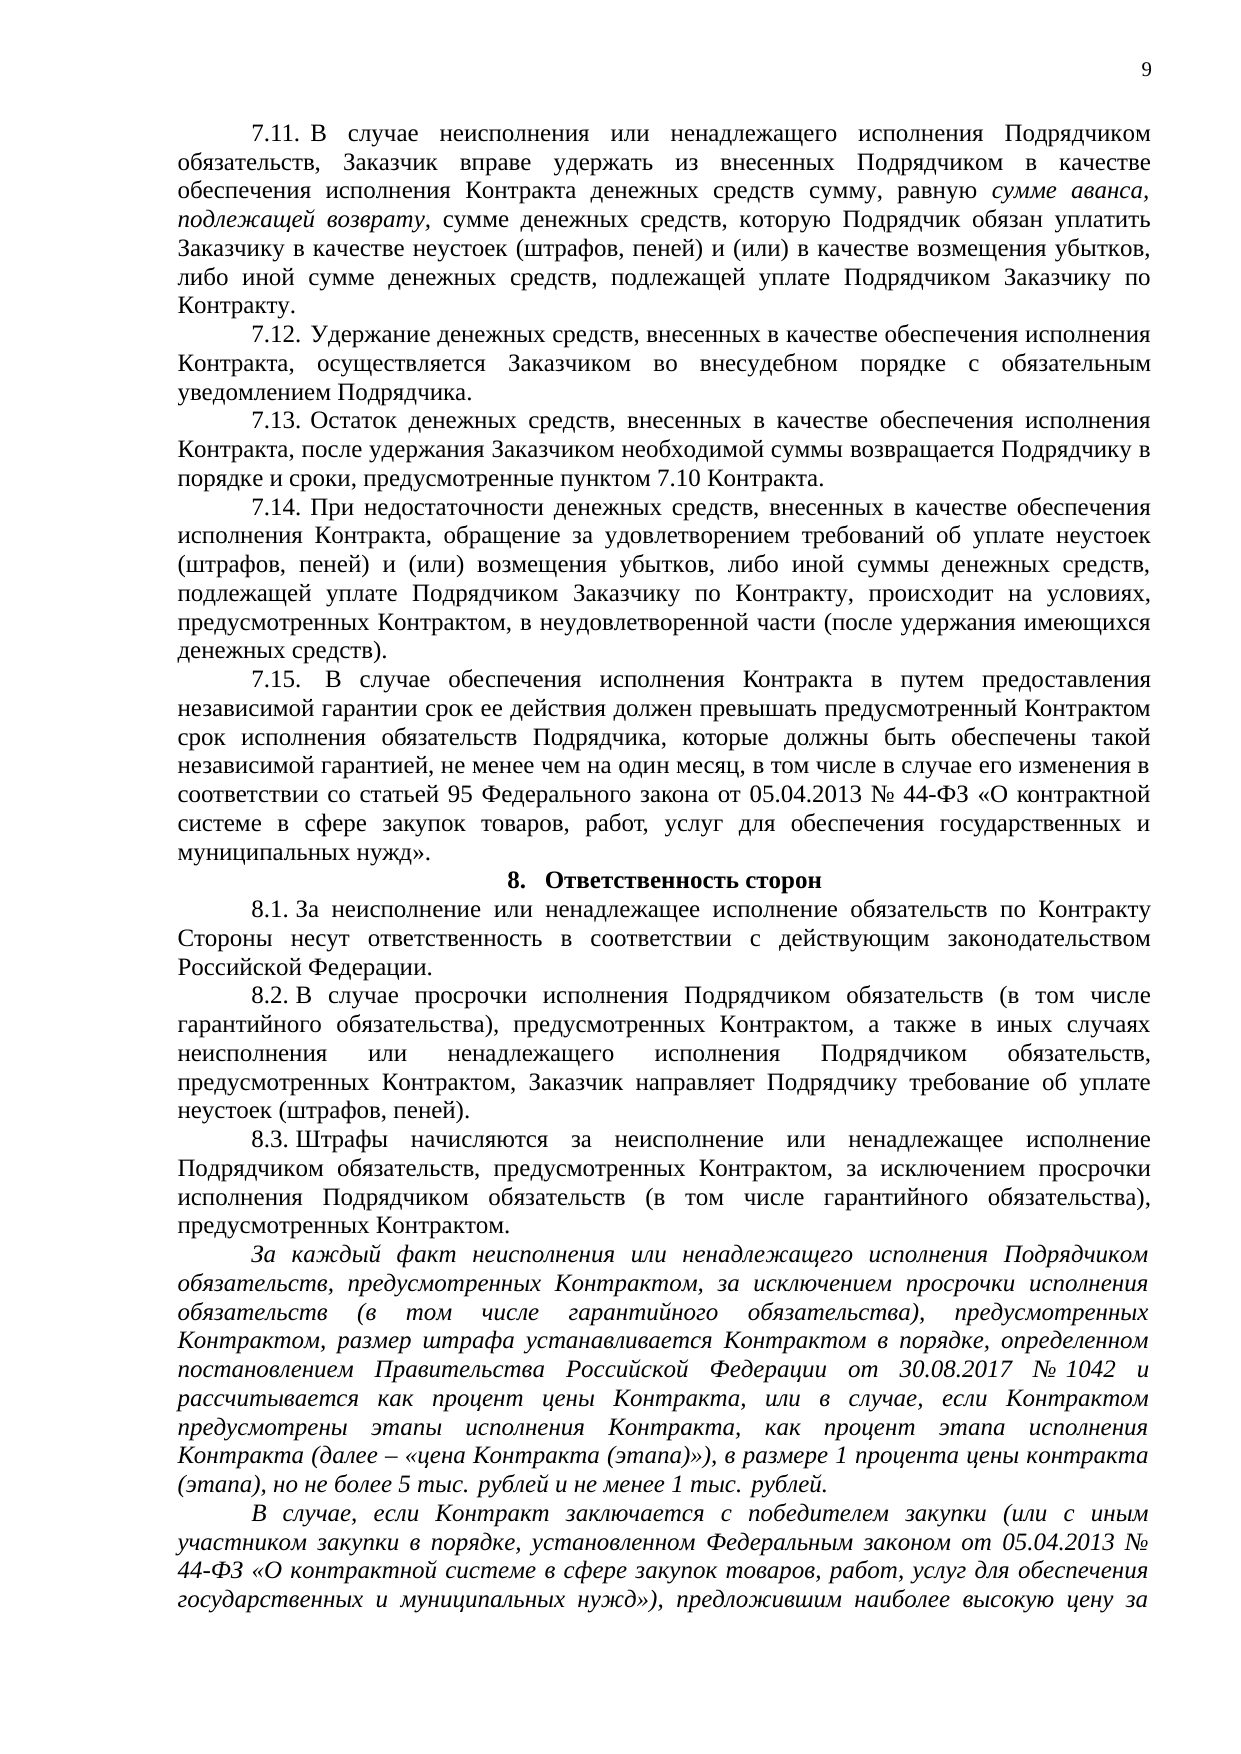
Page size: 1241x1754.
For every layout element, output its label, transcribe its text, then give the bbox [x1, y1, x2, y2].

list Ответственность сторон [177, 866, 1152, 894]
list Штрафы начисляются за неисполнение или ненадлежащее исполнение Подрядчиком обязательств, предусмотренных Контрактом, за исключением просрочки исполнения Подрядчиком обязательств (в том числе гарантийного обязательства), предусмотренных Контрактом. [177, 1124, 1152, 1239]
list В случае неисполнения или ненадлежащего исполнения Подрядчиком обязательств, Заказчик вправе удержать из внесенных Подрядчиком в качестве обеспечения исполнения Контракта денежных средств сумму, равную сумме аванса, подлежащей возврату, сумме денежных средств, которую Подрядчик обязан уплатить Заказчику в качестве неустоек (штрафов, пеней) и (или) в качестве возмещения убытков, либо иной сумме денежных средств, подлежащей уплате Подрядчиком Заказчику по Контракту. [177, 118, 1152, 319]
list В случае просрочки исполнения Подрядчиком обязательств (в том числе гарантийного обязательства), предусмотренных Контрактом, а также в иных случаях неисполнения или ненадлежащего исполнения Подрядчиком обязательств, предусмотренных Контрактом, Заказчик направляет Подрядчику требование об уплате неустоек (штрафов, пеней). [177, 981, 1152, 1124]
list При недостаточности денежных средств, внесенных в качестве обеспечения исполнения Контракта, обращение за удовлетворением требований об уплате неустоек (штрафов, пеней) и (или) возмещения убытков, либо иной суммы денежных средств, подлежащей уплате Подрядчиком Заказчику по Контракту, происходит на условиях, предусмотренных Контрактом, в неудовлетворенной части (после удержания имеющихся денежных средств). [177, 492, 1152, 664]
list В случае обеспечения исполнения Контракта в путем предоставления независимой гарантии срок ее действия должен превышать предусмотренный Контрактом срок исполнения обязательств Подрядчика, которые должны быть обеспечены такой независимой гарантией, не менее чем на один месяц, в том числе в случае его изменения в соответствии со статьей 95 Федерального закона от 05.04.2013 № 44-ФЗ «О контрактной системе в сфере закупок товаров, работ, услуг для обеспечения государственных и муниципальных нужд». [177, 664, 1152, 866]
list Удержание денежных средств, внесенных в качестве обеспечения исполнения Контракта, осуществляется Заказчиком во внесудебном порядке с обязательным уведомлением Подрядчика. [177, 319, 1152, 406]
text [177, 1498, 1152, 1613]
list За неисполнение или ненадлежащее исполнение обязательств по Контракту Стороны несут ответственность в соответствии с действующим законодательством Российской Федерации. [177, 894, 1152, 981]
list Остаток денежных средств, внесенных в качестве обеспечения исполнения Контракта, после удержания Заказчиком необходимой суммы возвращается Подрядчику в порядке и сроки, предусмотренные пунктом 7.10 Контракта. [177, 406, 1152, 492]
text За каждый факт неисполнения или ненадлежащего исполнения Подрядчиком обязательств, предусмотренных Контрактом, за исключением просрочки исполнения обязательств (в том числе гарантийного обязательства), предусмотренных Контрактом, размер штрафа устанавливается Контрактом в порядке, определенном постановлением Правительства Российской Федерации от 30.08.2017 № 1042 и рассчитывается как процент цены Контракта, или в случае, если Контрактом предусмотрены этапы исполнения Контракта, как процент этапа исполнения Контракта (далее – «цена Контракта (этапа)»), в размере 1 процента цены контракта (этапа), но не более 5 тыс. рублей и не менее 1 тыс. рублей. [177, 1239, 1152, 1498]
